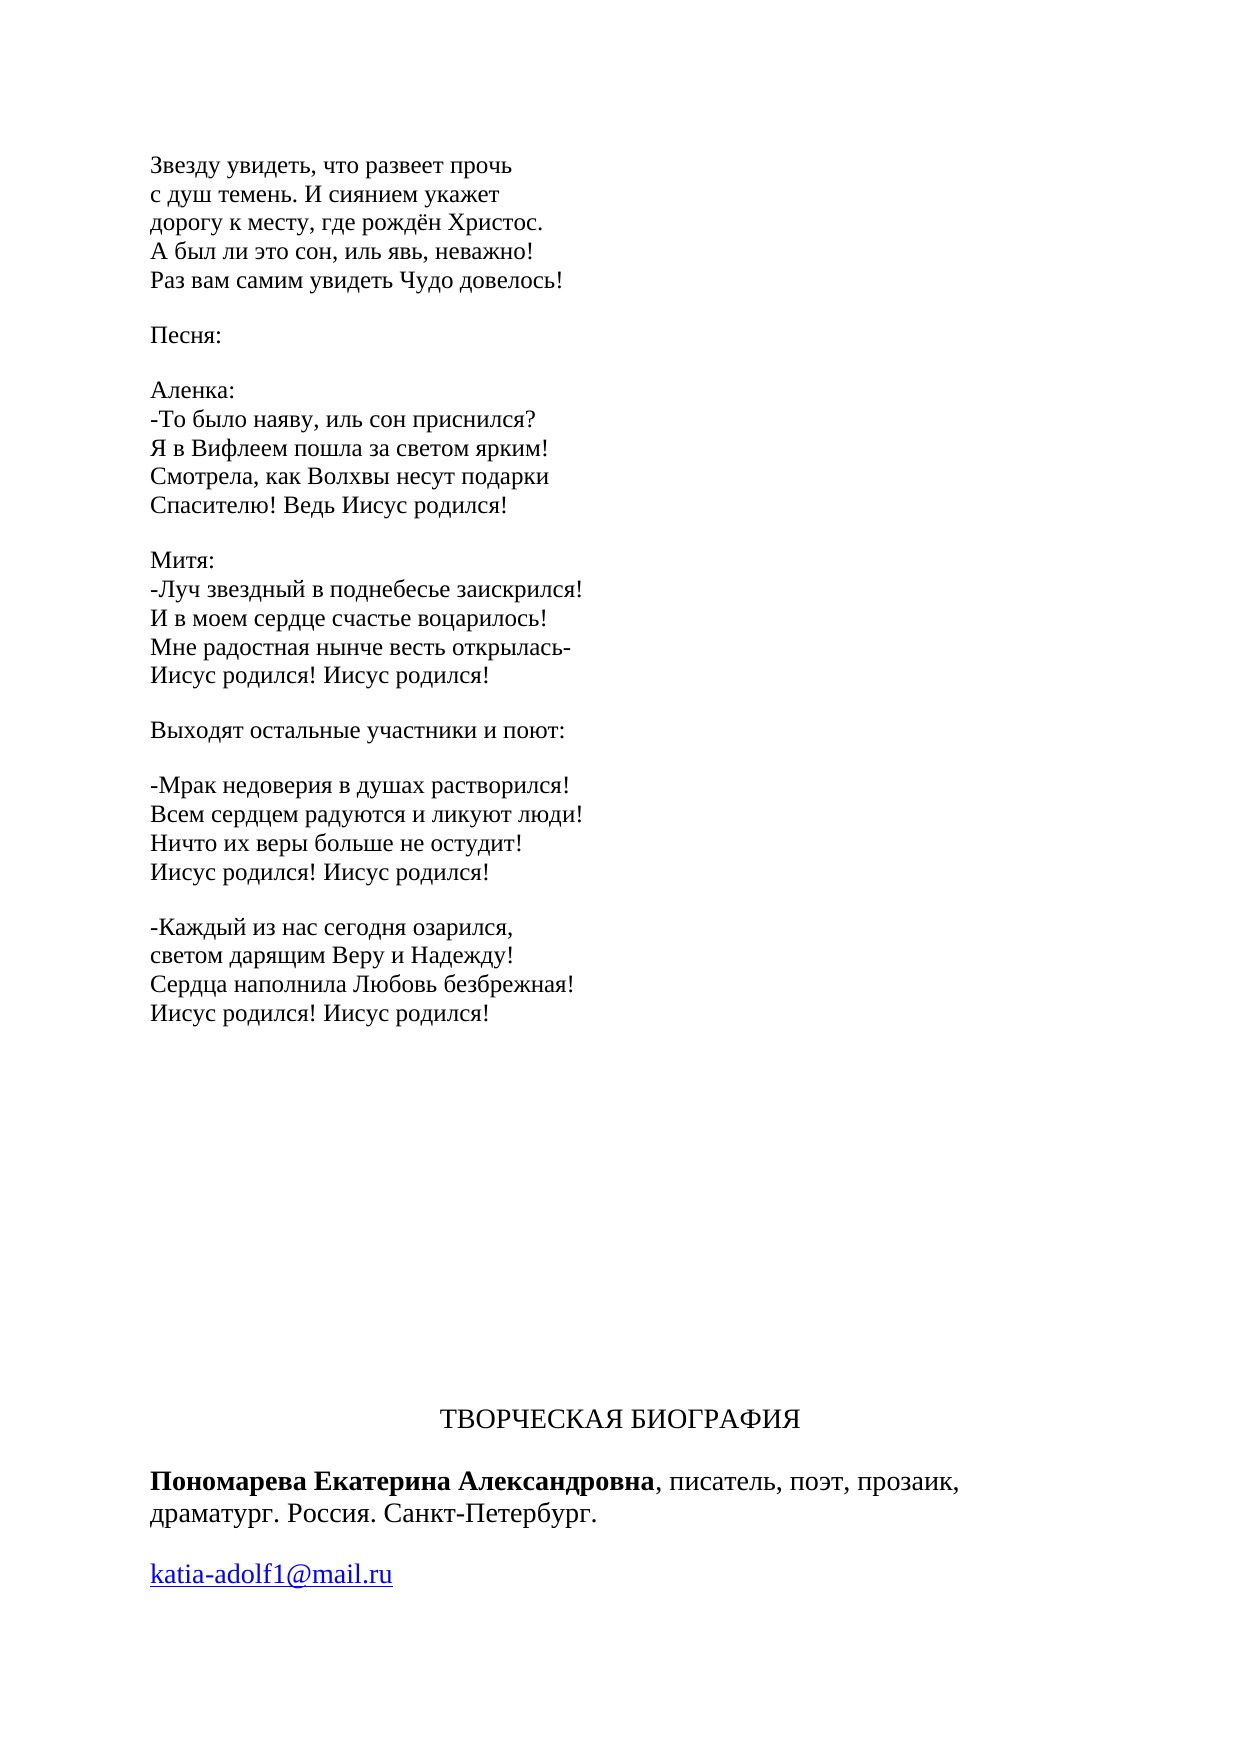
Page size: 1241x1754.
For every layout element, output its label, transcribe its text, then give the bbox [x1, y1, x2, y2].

text Я в Вифлеем пошла за светом ярким! [150, 433, 1090, 461]
text Звезду увидеть, что развеет прочь [150, 150, 1090, 179]
text Смотрела, как Волхвы несут подарки [150, 461, 1090, 490]
text Ничто их веры больше не остудит! [150, 828, 1090, 857]
text Пономарева Екатерина Александровна, писатель, поэт, прозаик, драматург. Россия. Санкт-Петербург. [150, 1463, 1090, 1528]
text Иисус родился! Иисус родился! [150, 998, 1090, 1027]
text -Каждый из нас сегодня озарился, [150, 912, 1090, 941]
text Раз вам самим увидеть Чудо довелось! [150, 265, 1090, 294]
text -Мрак недоверия в душах растворился! [150, 771, 1090, 799]
text Сердца наполнила Любовь безбрежная! [150, 969, 1090, 998]
text Спасителю! Ведь Иисус родился! [150, 490, 1090, 519]
text Иисус родился! Иисус родился! [150, 660, 1090, 689]
text Мне радостная нынче весть открылась- [150, 632, 1090, 660]
text Выходят остальные участники и поют: [150, 715, 1090, 744]
text дорогу к месту, где рождён Христос. [150, 207, 1090, 236]
text Иисус родился! Иисус родился! [150, 857, 1090, 886]
text ТВОРЧЕСКАЯ БИОГРАФИЯ [150, 1402, 1090, 1434]
text с душ темень. И сиянием укажет [150, 179, 1090, 207]
text А был ли это сон, иль явь, неважно! [150, 236, 1090, 265]
text -Луч звездный в поднебесье заискрился! [150, 574, 1090, 603]
text -То было наяву, иль сон приснился? [150, 404, 1090, 433]
text Митя: [150, 545, 1090, 574]
text светом дарящим Веру и Надежду! [150, 941, 1090, 969]
text katia-adolf1@mail.ru [150, 1557, 1090, 1590]
text И в моем сердце счастье воцарилось! [150, 603, 1090, 632]
text Песня: [150, 320, 1090, 349]
text Всем сердцем радуются и ликуют люди! [150, 799, 1090, 828]
text Аленка: [150, 375, 1090, 404]
